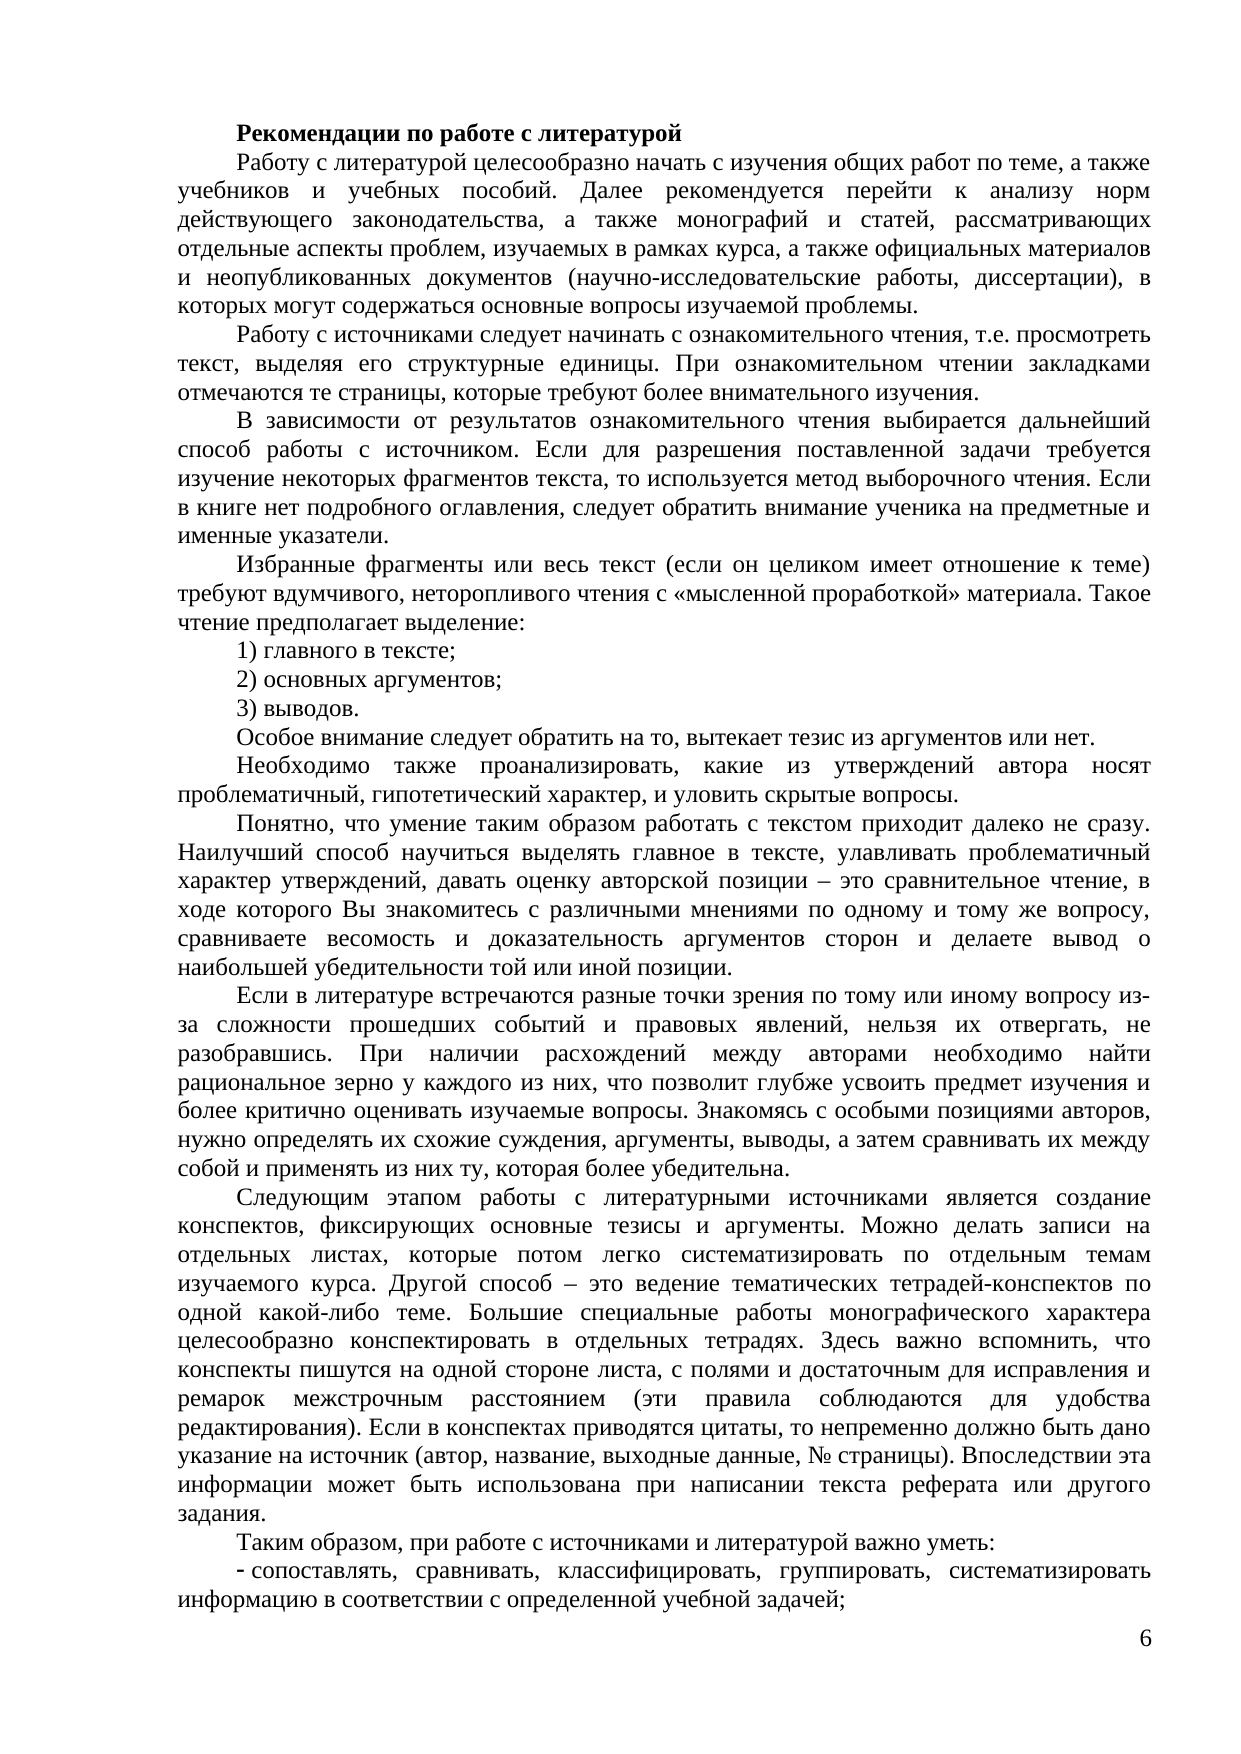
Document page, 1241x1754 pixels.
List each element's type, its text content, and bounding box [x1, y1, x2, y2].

text Следующим этапом работы с литературными источниками является создание конспектов, фиксирующих основные тезисы и аргументы. Можно делать записи на отдельных листах, которые потом легко систематизировать по отдельным темам изучаемого курса. Другой способ – это ведение тематических тетрадей-конспектов по одной какой-либо теме. Большие специальные работы монографического характера целесообразно конспектировать в отдельных тетрадях. Здесь важно вспомнить, что конспекты пишутся на одной стороне листа, с полями и достаточным для исправления и ремарок межстрочным расстоянием (эти правила соблюдаются для удобства редактирования). Если в конспектах приводятся цитаты, то непременно должно быть дано указание на источник (автор, название, выходные данные, № страницы). Впоследствии эта информации может быть использована при написании текста реферата или другого задания. [177, 1182, 1152, 1527]
text Особое внимание следует обратить на то, вытекает тезис из аргументов или нет. [177, 722, 1152, 751]
text 2) основных аргументов; [177, 664, 1152, 693]
text В зависимости от результатов ознакомительного чтения выбирается дальнейший способ работы с источником. Если для разрешения поставленной задачи требуется изучение некоторых фрагментов текста, то используется метод выборочного чтения. Если в книге нет подробного оглавления, следует обратить внимание ученика на предметные и именные указатели. [177, 406, 1152, 549]
text 1) главного в тексте; [177, 636, 1152, 664]
text Понятно, что умение таким образом работать с текстом приходит далеко не сразу. Наилучший способ научиться выделять главное в тексте, улавливать проблематичный характер утверждений, давать оценку авторской позиции – это сравнительное чтение, в ходе которого Вы знакомитесь с различными мнениями по одному и тому же вопросу, сравниваете весомость и доказательность аргументов сторон и делаете вывод о наибольшей убедительности той или иной позиции. [177, 808, 1152, 981]
text 3) выводов. [177, 693, 1152, 722]
text Таким образом, при работе с источниками и литературой важно уметь: [177, 1527, 1152, 1556]
text Необходимо также проанализировать, какие из утверждений автора носят проблематичный, гипотетический характер, и уловить скрытые вопросы. [177, 751, 1152, 808]
text Работу с источниками следует начинать с ознакомительного чтения, т.е. просмотреть текст, выделяя его структурные единицы. При ознакомительном чтении закладками отмечаются те страницы, которые требуют более внимательного изучения. [177, 319, 1152, 406]
text Рекомендации по работе с литературой [177, 118, 1152, 147]
text Работу с литературой целесообразно начать с изучения общих работ по теме, а также учебников и учебных пособий. Далее рекомендуется перейти к анализу норм действующего законодательства, а также монографий и статей, рассматривающих отдельные аспекты проблем, изучаемых в рамках курса, а также официальных материалов и неопубликованных документов (научно-исследовательские работы, диссертации), в которых могут содержаться основные вопросы изучаемой проблемы. [177, 147, 1152, 319]
text Избранные фрагменты или весь текст (если он целиком имеет отношение к теме) требуют вдумчивого, неторопливого чтения с «мысленной проработкой» материала. Такое чтение предполагает выделение: [177, 549, 1152, 636]
text Если в литературе встречаются разные точки зрения по тому или иному вопросу из-за сложности прошедших событий и правовых явлений, нельзя их отвергать, не разобравшись. При наличии расхождений между авторами необходимо найти рациональное зерно у каждого из них, что позволит глубже усвоить предмет изучения и более критично оценивать изучаемые вопросы. Знакомясь с особыми позициями авторов, нужно определять их схожие суждения, аргументы, выводы, а затем сравнивать их между собой и применять из них ту, которая более убедительна. [177, 981, 1152, 1182]
list сопоставлять, сравнивать, классифицировать, группировать, систематизировать информацию в соответствии с определенной учебной задачей; [177, 1556, 1152, 1613]
